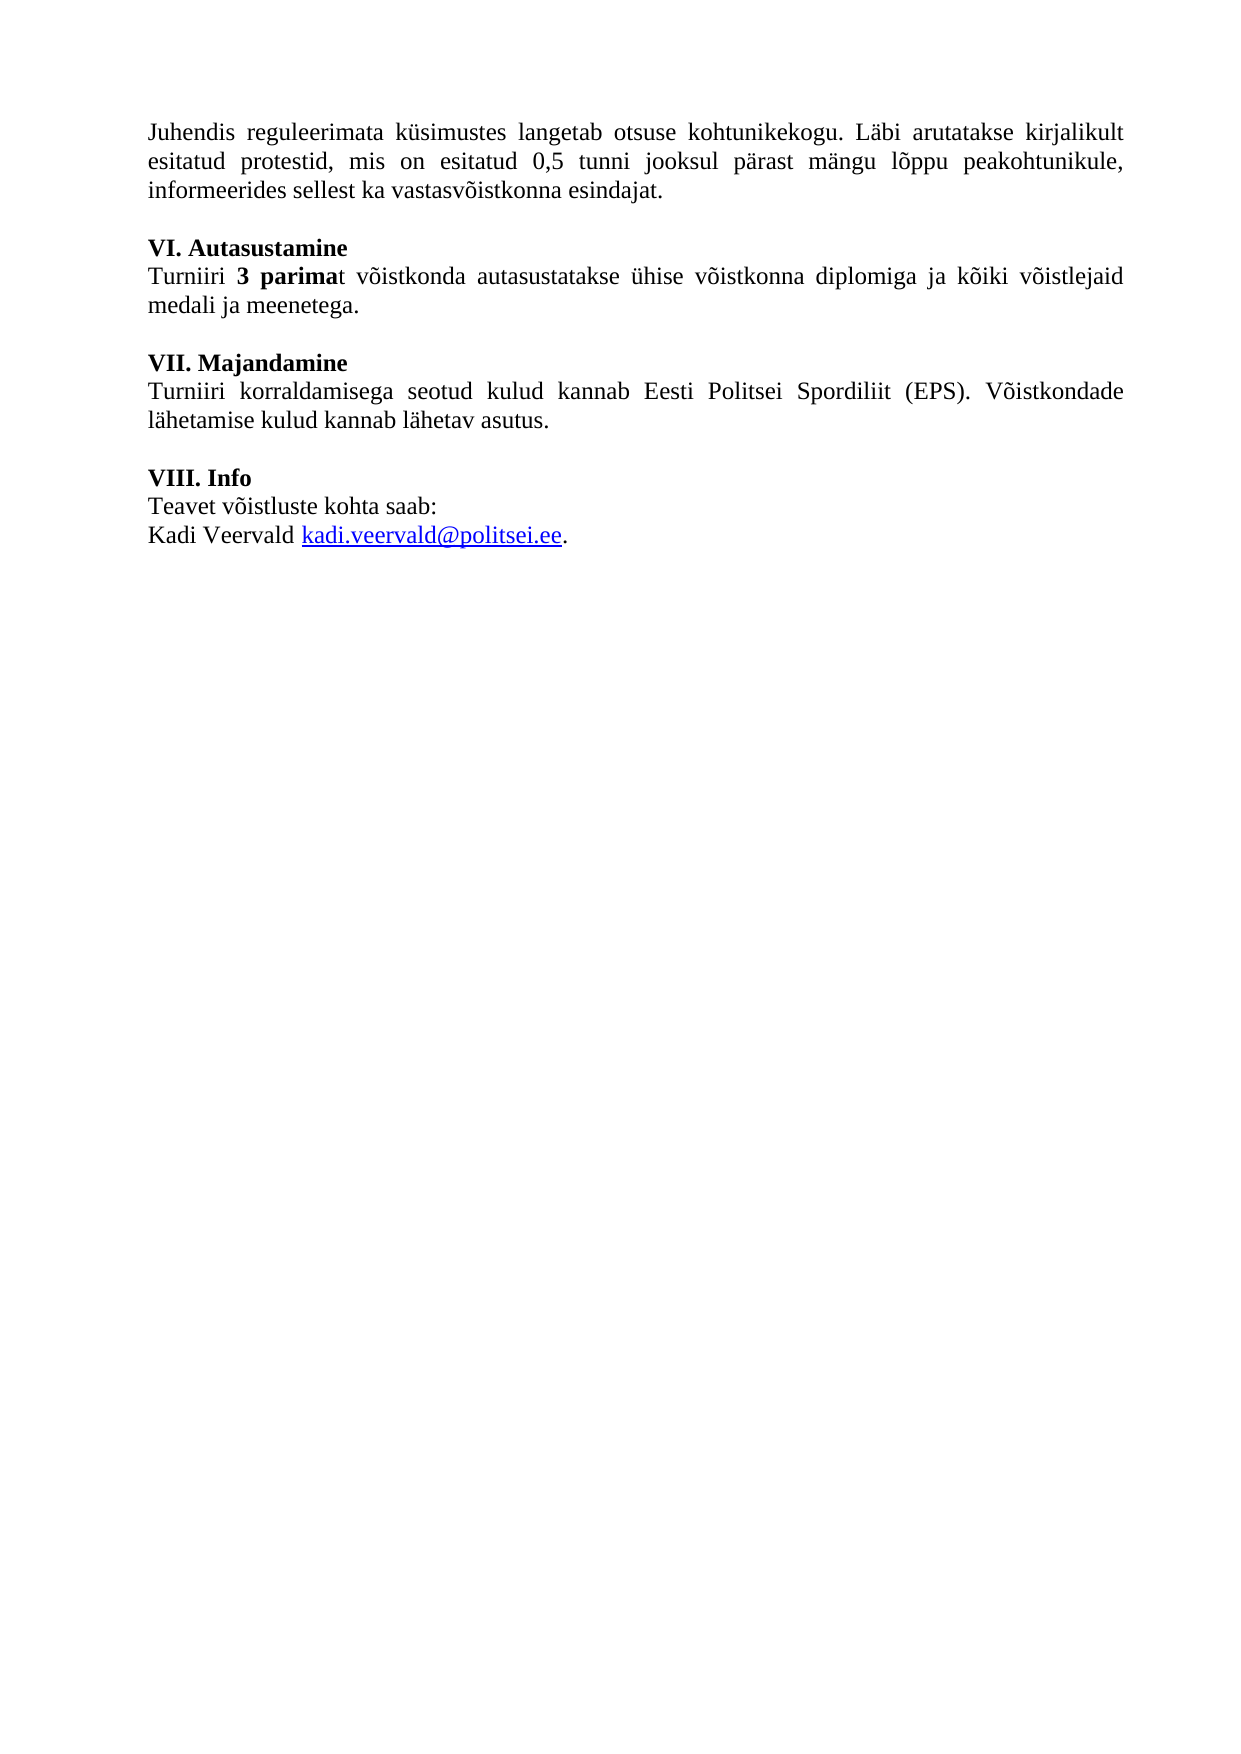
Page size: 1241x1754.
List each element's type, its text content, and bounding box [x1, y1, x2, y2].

text VIII. Info [148, 463, 1125, 491]
text VII. Majandamine [148, 348, 1125, 376]
text Teavet võistluste kohta saab: [148, 491, 1125, 520]
text Turniiri korraldamisega seotud kulud kannab Eesti Politsei Spordiliit (EPS). Võistkondade lähetamise kulud kannab lähetav asutus. [148, 376, 1125, 434]
text VI. Autasustamine [148, 233, 1125, 261]
text Turniiri 3 parimat võistkonda autasustatakse ühise võistkonna diplomiga ja kõiki võistlejaid medali ja meenetega. [148, 261, 1125, 319]
text Kadi Veervald kadi.veervald@politsei.ee. [148, 520, 1125, 549]
text Juhendis reguleerimata küsimustes langetab otsuse kohtunikekogu. Läbi arutatakse kirjalikult esitatud protestid, mis on esitatud 0,5 tunni jooksul pärast mängu lõppu peakohtunikule, informeerides sellest ka vastasvõistkonna esindajat. [148, 117, 1125, 204]
